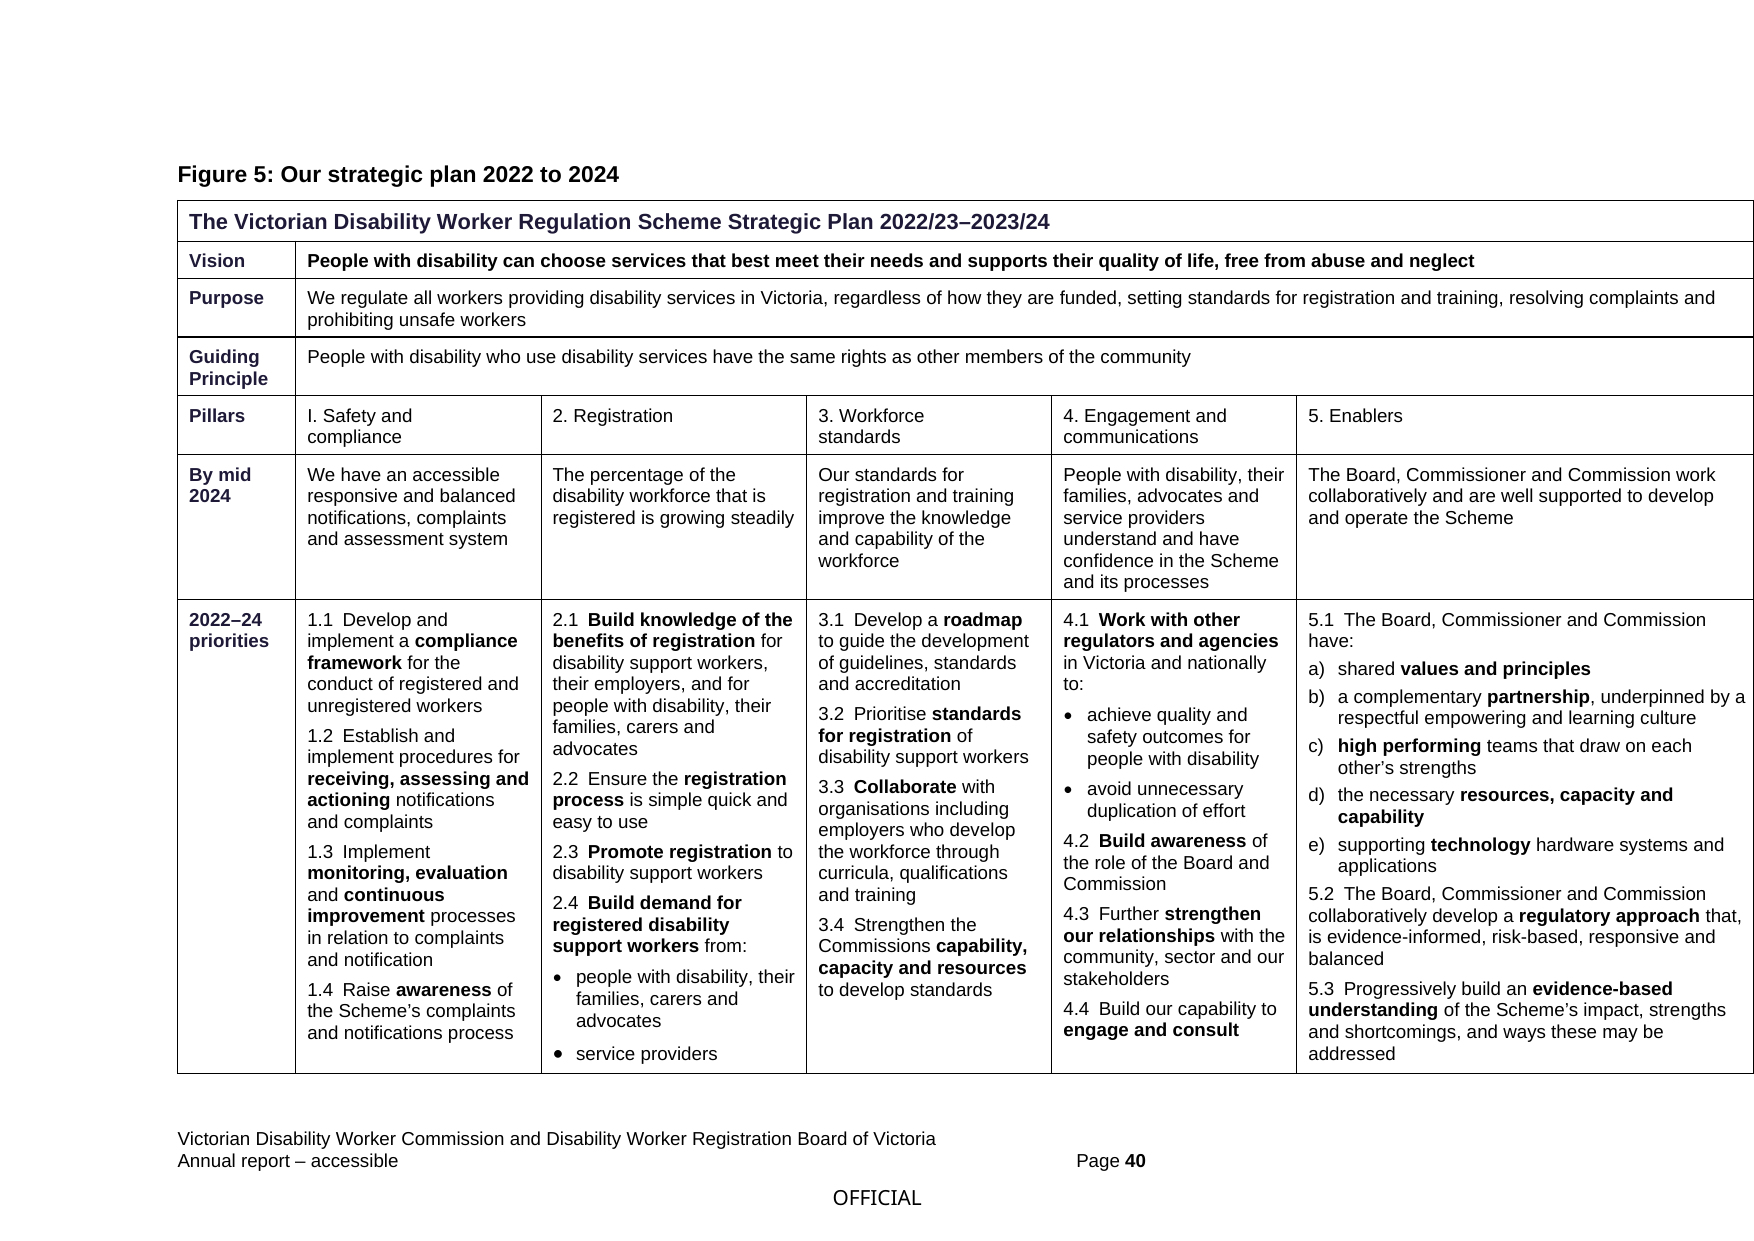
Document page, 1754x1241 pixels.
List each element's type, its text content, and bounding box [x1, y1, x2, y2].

text Figure 5: Our strategic plan 2022 to 2024 [177, 161, 1624, 187]
table_cell Our standards for registration and training improve the knowledge and capability of the workforce [807, 455, 1051, 599]
table_cell 5. Enablers [1297, 396, 1753, 454]
table_cell People with disability who use disability services have the same rights as other members of the community [296, 338, 1753, 395]
table_cell 2022–24 priorities [178, 600, 295, 1072]
table_header The Victorian Disability Worker Regulation Scheme Strategic Plan 2022/23–2023/24 [178, 201, 1753, 241]
table_cell People with disability can choose services that best meet their needs and supports their quality of life, free from abuse and neglect [296, 242, 1753, 278]
table_cell Guiding Principle [178, 338, 295, 395]
table_cell By mid 2024 [178, 455, 295, 599]
table_cell 5.1 The Board, Commissioner and Commission have: a) shared values and principles b) a complementary partnership, underpinned by a respectful empowering and learning culture c) high performing teams that draw on each other’s strengths d) the necessary resources, capacity and capability e) supporting technology hardware systems and applications 5.2 The Board, Commissioner and Commission collaboratively develop a regulatory approach that, is evidence-informed, risk-based, responsive and balanced 5.3 Progressively build an evidence-based understanding of the Scheme’s impact, strengths and shortcomings, and ways these may be addressed [1297, 600, 1753, 1072]
table_cell Purpose [178, 279, 295, 336]
table_cell 2.1 Build knowledge of the benefits of registration for disability support workers, their employers, and for people with disability, their families, carers and advocates 2.2 Ensure the registration process is simple quick and easy to use 2.3 Promote registration to disability support workers 2.4 Build demand for registered disability support workers from: people with disability, their families, carers and advocates service providers [542, 600, 806, 1072]
table_cell 4. Engagement and communications [1052, 396, 1296, 454]
table_cell We regulate all workers providing disability services in Victoria, regardless of how they are funded, setting standards for registration and training, resolving complaints and prohibiting unsafe workers [296, 279, 1753, 336]
table_cell I. Safety and compliance [296, 396, 541, 454]
table_cell 3.1 Develop a roadmap to guide the development of guidelines, standards and accreditation 3.2 Prioritise standards for registration of disability support workers 3.3 Collaborate with organisations including employers who develop the workforce through curricula, qualifications and training 3.4 Strengthen the Commissions capability, capacity and resources to develop standards [807, 600, 1051, 1072]
table_cell The Board, Commissioner and Commission work collaboratively and are well supported to develop and operate the Scheme [1297, 455, 1753, 599]
table_cell Vision [178, 242, 295, 278]
table_cell 4.1 Work with other regulators and agencies in Victoria and nationally to: achieve quality and safety outcomes for people with disability avoid unnecessary duplication of effort 4.2 Build awareness of the role of the Board and Commission 4.3 Further strengthen our relationships with the community, sector and our stakeholders 4.4 Build our capability to engage and consult [1052, 600, 1296, 1072]
table_cell People with disability, their families, advocates and service providers understand and have confidence in the Scheme and its processes [1052, 455, 1296, 599]
table_cell Pillars [178, 396, 295, 454]
table_cell 1.1 Develop and implement a compliance framework for the conduct of registered and unregistered workers 1.2 Establish and implement procedures for receiving, assessing and actioning notifications and complaints 1.3 Implement monitoring, evaluation and continuous improvement processes in relation to complaints and notification 1.4 Raise awareness of the Scheme’s complaints and notifications process [296, 600, 541, 1072]
table_cell 2. Registration [542, 396, 806, 454]
table_cell The percentage of the disability workforce that is registered is growing steadily [542, 455, 806, 599]
table_cell We have an accessible responsive and balanced notifications, complaints and assessment system [296, 455, 541, 599]
table_cell 3. Workforce standards [807, 396, 1051, 454]
